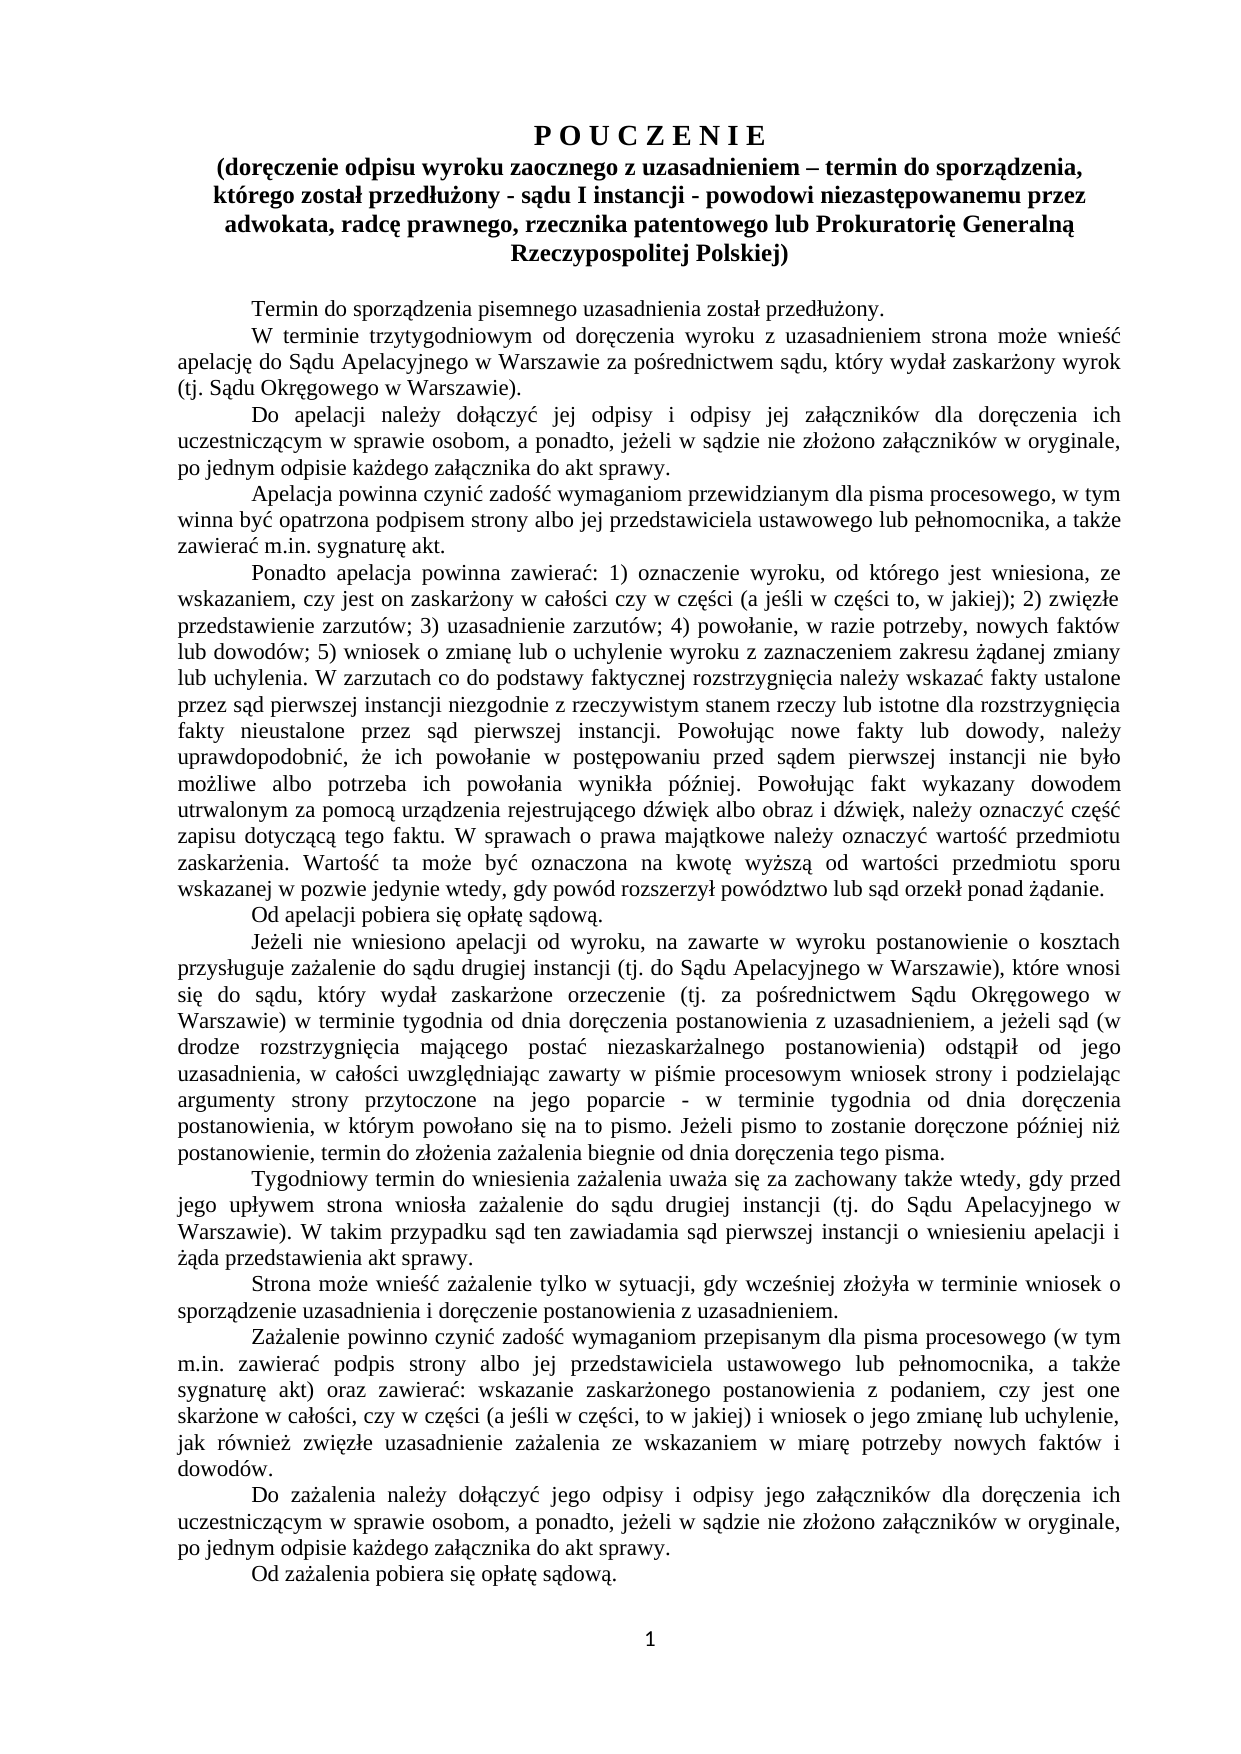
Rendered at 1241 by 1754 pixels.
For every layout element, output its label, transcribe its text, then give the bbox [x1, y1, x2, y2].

text Do apelacji należy dołączyć jej odpisy i odpisy jej załączników dla doręczenia ich uczestniczącym w sprawie osobom, a ponadto, jeżeli w sądzie nie złożono załączników w oryginale, po jednym odpisie każdego załącznika do akt sprawy. [177, 401, 1122, 480]
text Od zażalenia pobiera się opłatę sądową. [177, 1560, 1122, 1587]
text Termin do sporządzenia pisemnego uzasadnienia został przedłużony. [177, 295, 1122, 322]
text Od apelacji pobiera się opłatę sądową. [177, 902, 1122, 928]
text W terminie trzytygodniowym od doręczenia wyroku z uzasadnieniem strona może wnieść apelację do Sądu Apelacyjnego w Warszawie za pośrednictwem sądu, który wydał zaskarżony wyrok (tj. Sądu Okręgowego w Warszawie). [177, 322, 1122, 401]
text Apelacja powinna czynić zadość wymaganiom przewidzianym dla pisma procesowego, w tym winna być opatrzona podpisem strony albo jej przedstawiciela ustawowego lub pełnomocnika, a także zawierać m.in. sygnaturę akt. [177, 480, 1122, 559]
text Tygodniowy termin do wniesienia zażalenia uważa się za zachowany także wtedy, gdy przed jego upływem strona wniosła zażalenie do sądu drugiej instancji (tj. do Sądu Apelacyjnego w Warszawie). W takim przypadku sąd ten zawiadamia sąd pierwszej instancji o wniesieniu apelacji i żąda przedstawienia akt sprawy. [177, 1165, 1122, 1271]
text Jeżeli nie wniesiono apelacji od wyroku, na zawarte w wyroku postanowienie o kosztach przysługuje zażalenie do sądu drugiej instancji (tj. do Sądu Apelacyjnego w Warszawie), które wnosi się do sądu, który wydał zaskarżone orzeczenie (tj. za pośrednictwem Sądu Okręgowego w Warszawie) w terminie tygodnia od dnia doręczenia postanowienia z uzasadnieniem, a jeżeli sąd (w drodze rozstrzygnięcia mającego postać niezaskarżalnego postanowienia) odstąpił od jego uzasadnienia, w całości uwzględniając zawarty w piśmie procesowym wniosek strony i podzielając argumenty strony przytoczone na jego poparcie - w terminie tygodnia od dnia doręczenia postanowienia, w którym powołano się na to pismo. Jeżeli pismo to zostanie doręczone później niż postanowienie, termin do złożenia zażalenia biegnie od dnia doręczenia tego pisma. [177, 928, 1122, 1165]
text (doręczenie odpisu wyroku zaocznego z uzasadnieniem – termin do sporządzenia, którego został przedłużony - sądu I instancji - powodowi niezastępowanemu przez adwokata, radcę prawnego, rzecznika patentowego lub Prokuratorię Generalną Rzeczypospolitej Polskiej) [177, 152, 1122, 267]
text Strona może wnieść zażalenie tylko w sytuacji, gdy wcześniej złożyła w terminie wniosek o sporządzenie uzasadnienia i doręczenie postanowienia z uzasadnieniem. [177, 1271, 1122, 1323]
text Ponadto apelacja powinna zawierać: 1) oznaczenie wyroku, od którego jest wniesiona, ze wskazaniem, czy jest on zaskarżony w całości czy w części (a jeśli w części to, w jakiej); 2) zwięzłe przedstawienie zarzutów; 3) uzasadnienie zarzutów; 4) powołanie, w razie potrzeby, nowych faktów lub dowodów; 5) wniosek o zmianę lub o uchylenie wyroku z zaznaczeniem zakresu żądanej zmiany lub uchylenia. W zarzutach co do podstawy faktycznej rozstrzygnięcia należy wskazać fakty ustalone przez sąd pierwszej instancji niezgodnie z rzeczywistym stanem rzeczy lub istotne dla rozstrzygnięcia fakty nieustalone przez sąd pierwszej instancji. Powołując nowe fakty lub dowody, należy uprawdopodobnić, że ich powołanie w postępowaniu przed sądem pierwszej instancji nie było możliwe albo potrzeba ich powołania wynikła później. Powołując fakt wykazany dowodem utrwalonym za pomocą urządzenia rejestrującego dźwięk albo obraz i dźwięk, należy oznaczyć część zapisu dotyczącą tego faktu. W sprawach o prawa majątkowe należy oznaczyć wartość przedmiotu zaskarżenia. Wartość ta może być oznaczona na kwotę wyższą od wartości przedmiotu sporu wskazanej w pozwie jedynie wtedy, gdy powód rozszerzył powództwo lub sąd orzekł ponad żądanie. [177, 559, 1122, 902]
text P O U C Z E N I E [177, 118, 1122, 152]
text Zażalenie powinno czynić zadość wymaganiom przepisanym dla pisma procesowego (w tym m.in. zawierać podpis strony albo jej przedstawiciela ustawowego lub pełnomocnika, a także sygnaturę akt) oraz zawierać: wskazanie zaskarżonego postanowienia z podaniem, czy jest one skarżone w całości, czy w części (a jeśli w części, to w jakiej) i wniosek o jego zmianę lub uchylenie, jak również zwięzłe uzasadnienie zażalenia ze wskazaniem w miarę potrzeby nowych faktów i dowodów. [177, 1323, 1122, 1481]
text Do zażalenia należy dołączyć jego odpisy i odpisy jego załączników dla doręczenia ich uczestniczącym w sprawie osobom, a ponadto, jeżeli w sądzie nie złożono załączników w oryginale, po jednym odpisie każdego załącznika do akt sprawy. [177, 1481, 1122, 1560]
